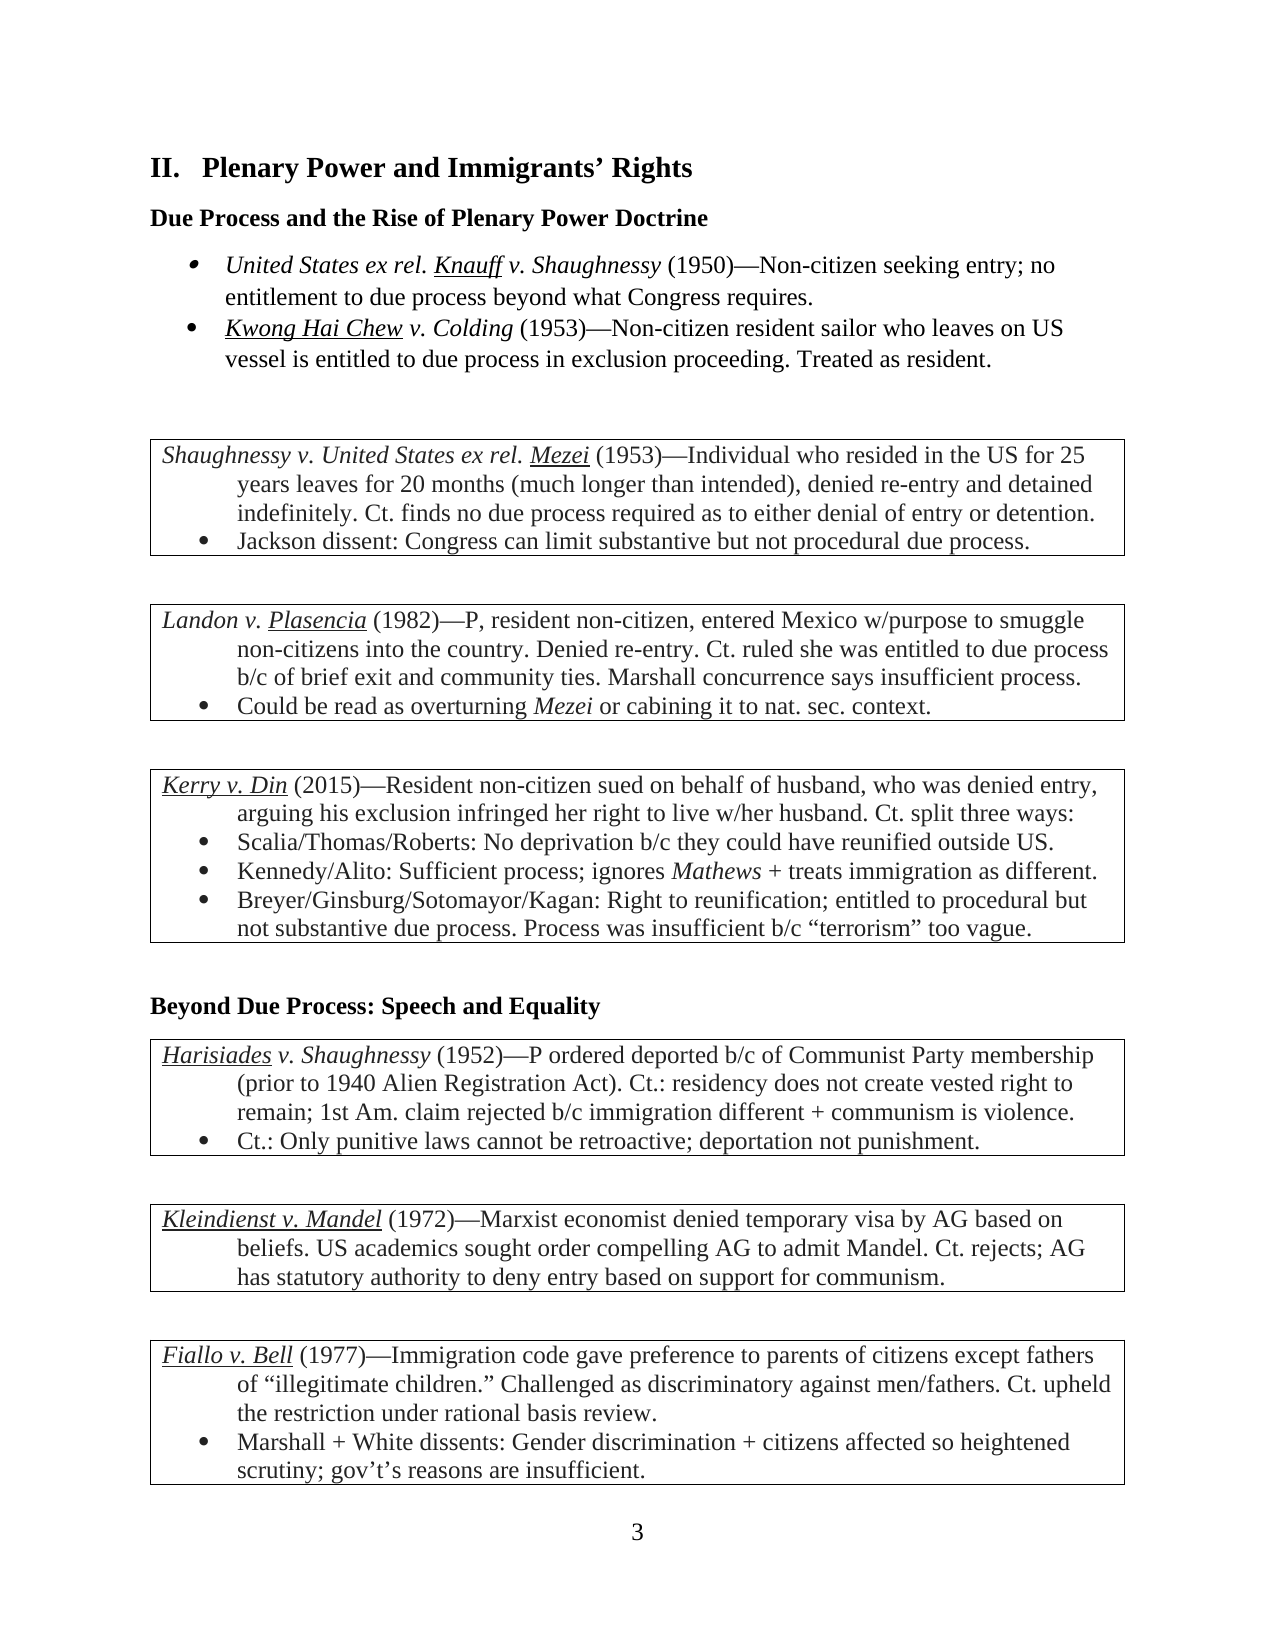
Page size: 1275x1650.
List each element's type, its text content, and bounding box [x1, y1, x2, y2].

list Kwong Hai Chew v. Colding (1953)—Non-citizen resident sailor who leaves on US vessel is entitled to due process in exclusion proceeding. Treated as resident. [187, 313, 1125, 372]
table_header Kerry v. Din (2015)—Resident non-citizen sued on behalf of husband, who was denied entry, arguing his exclusion infringed her right to live w/her husband. Ct. split three ways: Scalia/Thomas/Roberts: No deprivation b/c they could have reunified outside US. Kennedy/Alito: Sufficient process; ignores Mathews + treats immigration as different. Breyer/Ginsburg/Sotomayor/Kagan: Right to reunification; entitled to procedural but not substantive due process. Process was insufficient b/c “terrorism” too vague. [151, 770, 1124, 942]
list United States ex rel. Knauff v. Shaughnessy (1950)—Non-citizen seeking entry; no entitlement to due process beyond what Congress requires. [187, 251, 1125, 310]
text Due Process and the Rise of Plenary Power Doctrine [150, 203, 1125, 232]
table_header Harisiades v. Shaughnessy (1952)—P ordered deported b/c of Communist Party membership (prior to 1940 Alien Registration Act). Ct.: residency does not create vested right to remain; 1st Am. claim rejected b/c immigration different + communism is violence. Ct.: Only punitive laws cannot be retroactive; deportation not punishment. [151, 1040, 1124, 1155]
table_header Landon v. Plasencia (1982)—P, resident non-citizen, entered Mexico w/purpose to smuggle non-citizens into the country. Denied re-entry. Ct. ruled she was entitled to due process b/c of brief exit and community ties. Marshall concurrence says insufficient process. Could be read as overturning Mezei or cabining it to nat. sec. context. [151, 605, 1124, 720]
table_header Kleindienst v. Mandel (1972)—Marxist economist denied temporary visa by AG based on beliefs. US academics sought order compelling AG to admit Mandel. Ct. rejects; AG has statutory authority to deny entry based on support for communism. [151, 1205, 1124, 1291]
table_header Fiallo v. Bell (1977)—Immigration code gave preference to parents of citizens except fathers of “illegitimate children.” Challenged as discriminatory against men/fathers. Ct. upheld the restriction under rational basis review. Marshall + White dissents: Gender discrimination + citizens affected so heightened scrutiny; gov’t’s reasons are insufficient. [151, 1341, 1124, 1484]
text Beyond Due Process: Speech and Equality [150, 991, 1125, 1020]
text II. Plenary Power and Immigrants’ Rights [150, 150, 1125, 183]
table_header Shaughnessy v. United States ex rel. Mezei (1953)—Individual who resided in the US for 25 years leaves for 20 months (much longer than intended), denied re-entry and detained indefinitely. Ct. finds no due process required as to either denial of entry or detention. Jackson dissent: Congress can limit substantive but not procedural due process. [151, 440, 1124, 555]
